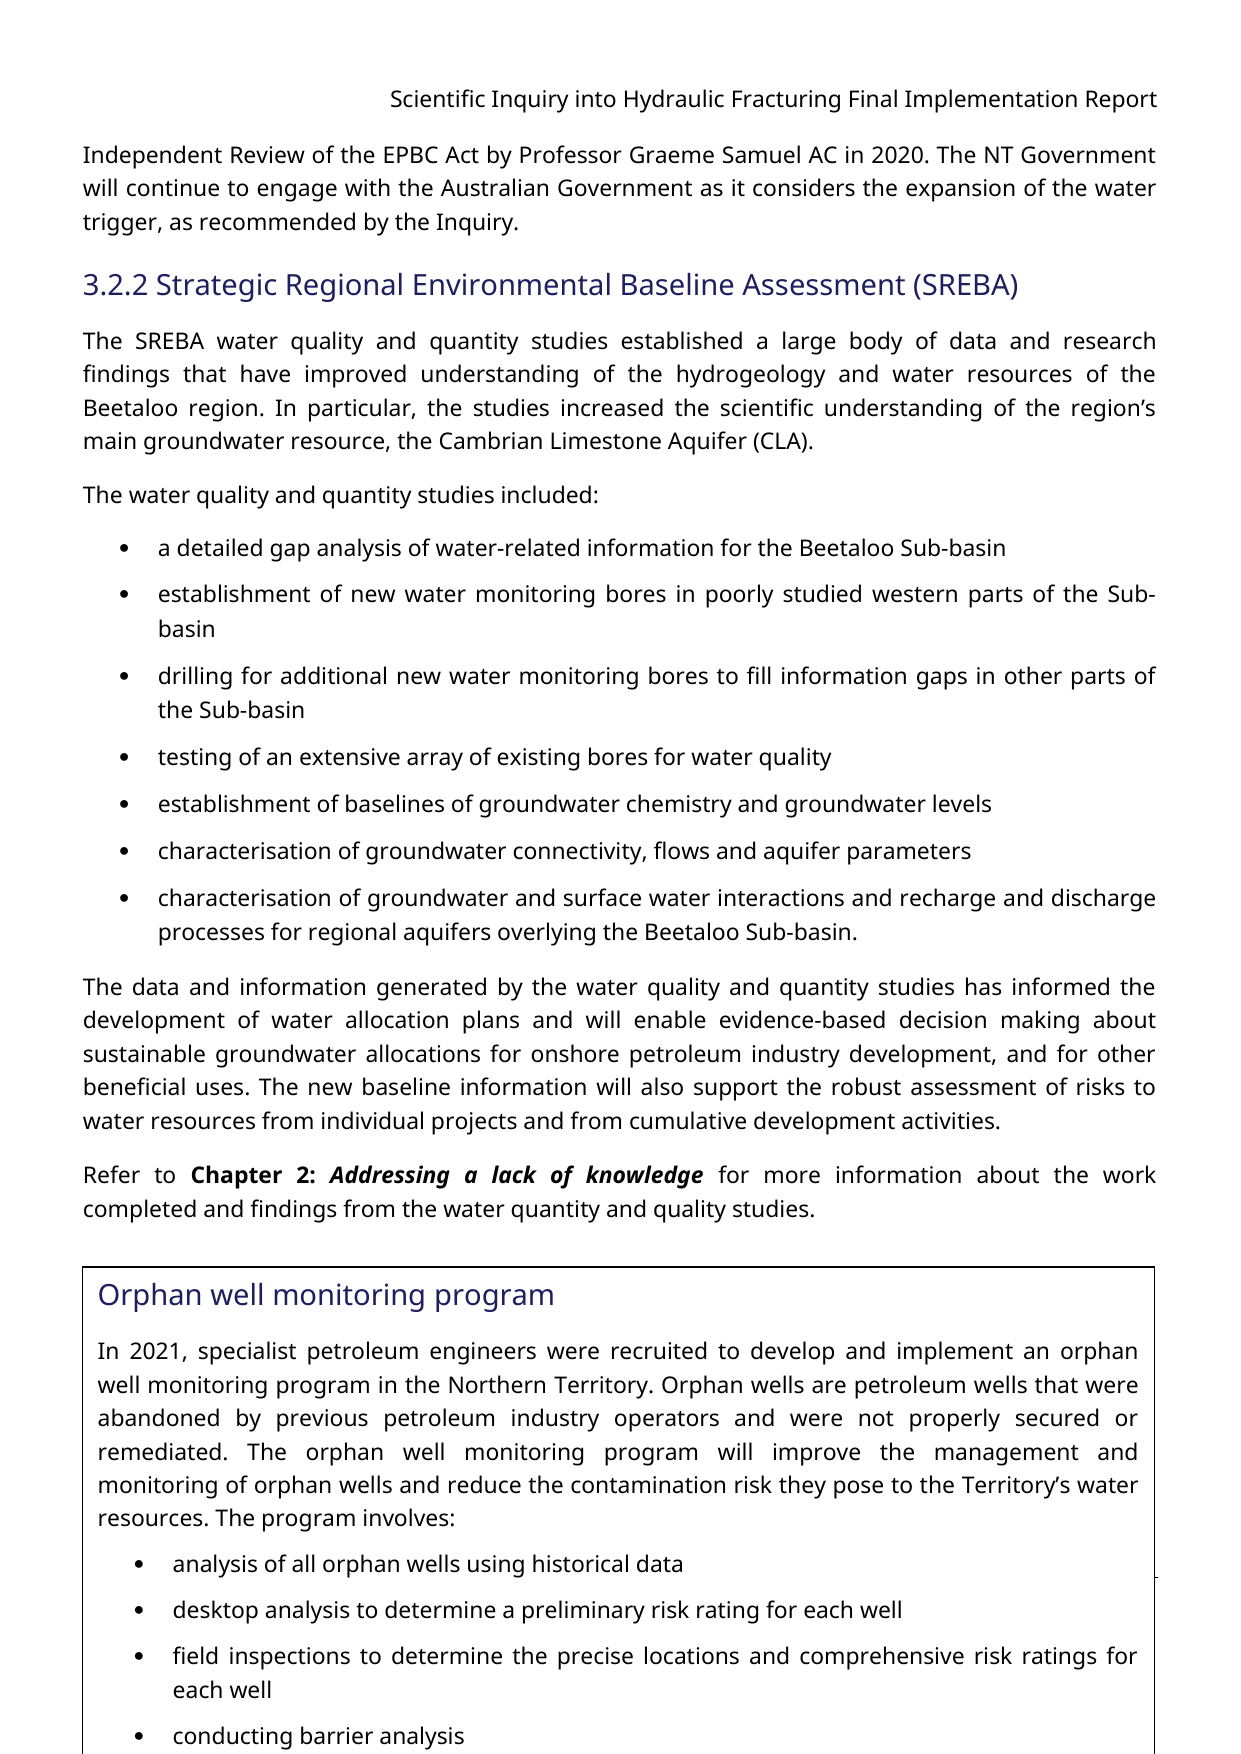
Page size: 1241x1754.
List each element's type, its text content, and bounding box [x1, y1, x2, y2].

list characterisation of groundwater and surface water interactions and recharge and discharge processes for regional aquifers overlying the Beetaloo Sub-basin. [120, 881, 1157, 947]
text The water quality and quantity studies included: [83, 479, 1157, 511]
text The data and information generated by the water quality and quantity studies has informed the development of water allocation plans and will enable evidence-based decision making about sustainable groundwater allocations for onshore petroleum industry development, and for other beneficial uses. The new baseline information will also support the robust assessment of risks to water resources from individual projects and from cumulative development activities. [83, 971, 1157, 1136]
list establishment of new water monitoring bores in poorly studied western parts of the Sub-basin [120, 578, 1157, 644]
list establishment of baselines of groundwater chemistry and groundwater levels [120, 788, 1157, 819]
list characterisation of groundwater connectivity, flows and aquifer parameters [120, 834, 1157, 866]
list testing of an extensive array of existing bores for water quality [120, 741, 1157, 772]
list drilling for additional new water monitoring bores to fill information gaps in other parts of the Sub-basin [120, 659, 1157, 725]
subtitle 3.2.2 Strategic Regional Environmental Baseline Assessment (SREBA) [83, 264, 1157, 304]
list Refer to Chapter 2: Addressing a lack of knowledge for more information about the work completed and findings from the water quantity and quality studies. [83, 1159, 1157, 1224]
text The SREBA water quality and quantity studies established a large body of data and research findings that have improved understanding of the hydrogeology and water resources of the Beetaloo region. In particular, the studies increased the scientific understanding of the region’s main groundwater resource, the Cambrian Limestone Aquifer (CLA). [83, 325, 1157, 456]
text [83, 139, 1157, 237]
list a detailed gap analysis of water-related information for the Beetaloo Sub-basin [120, 531, 1157, 563]
